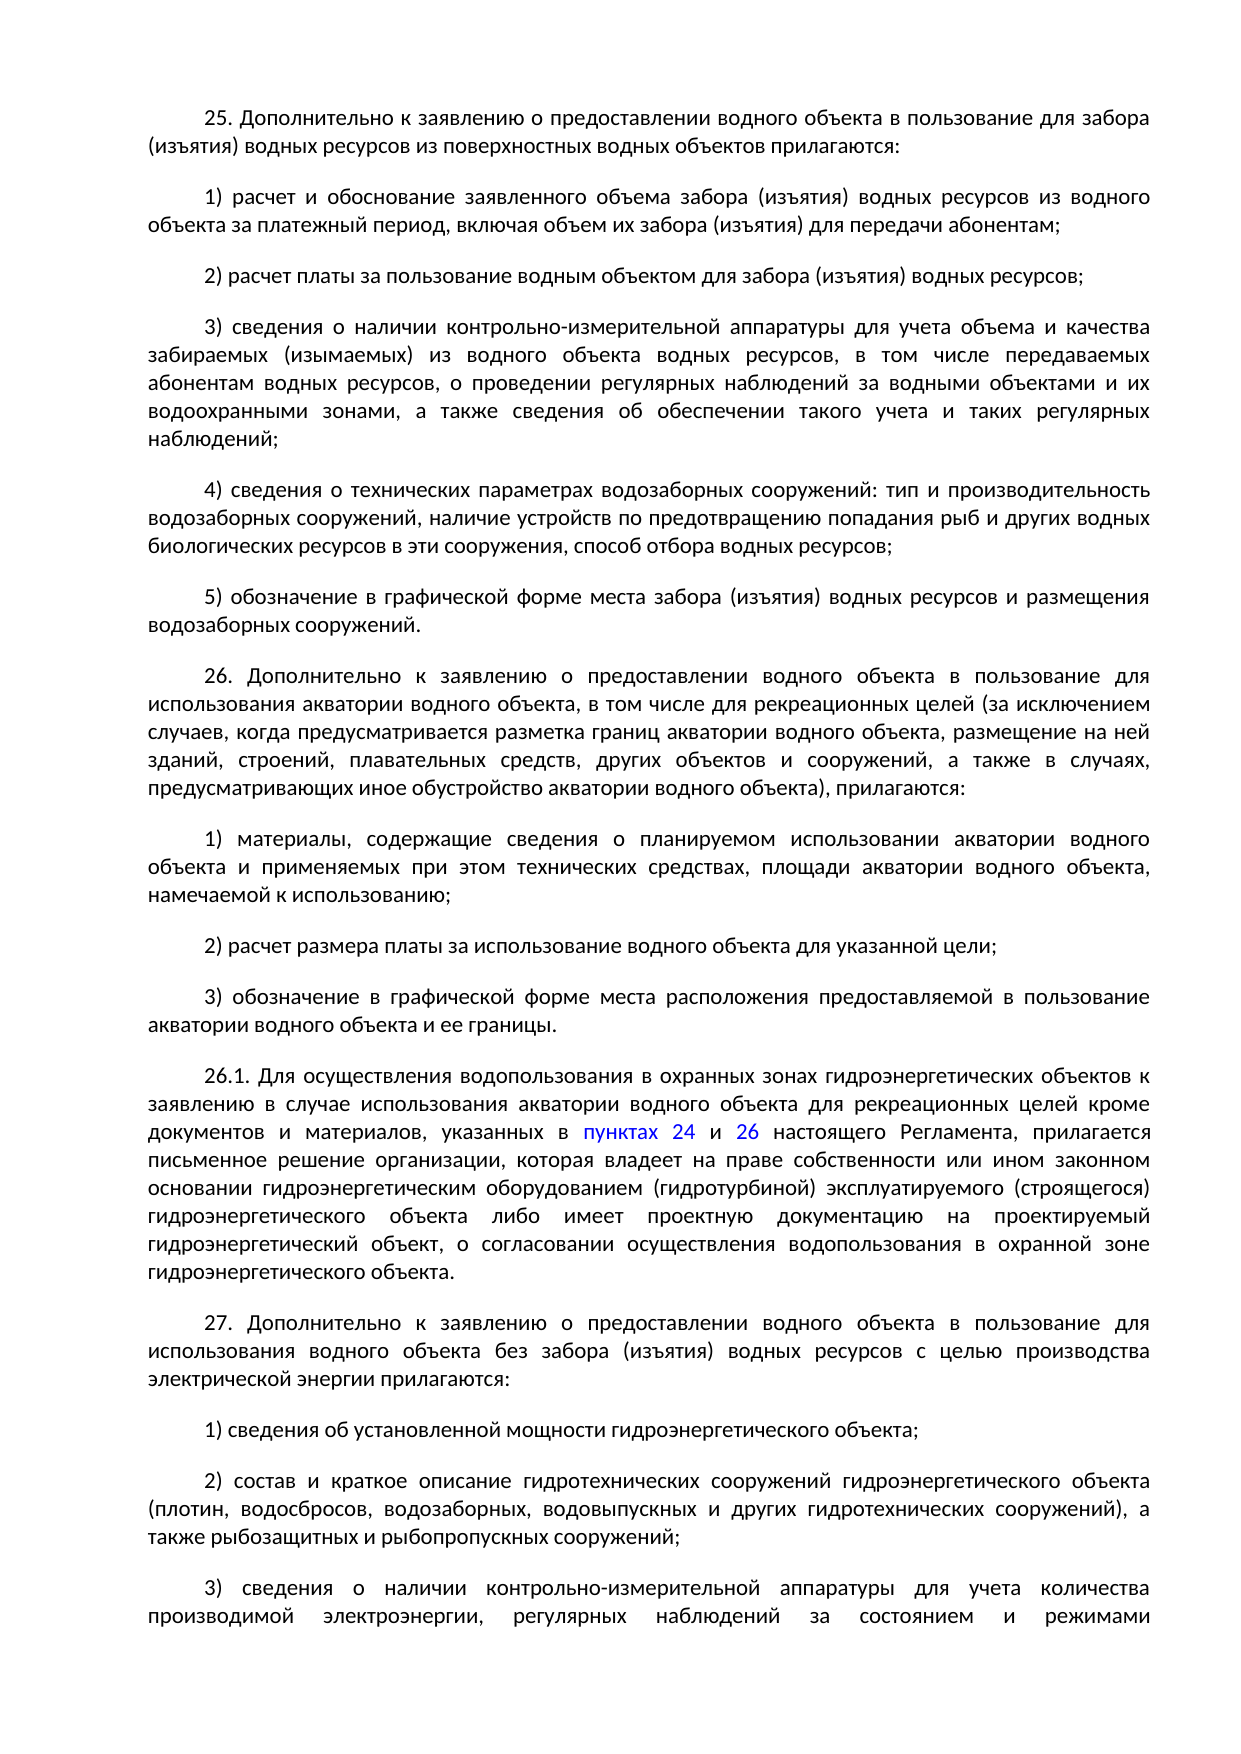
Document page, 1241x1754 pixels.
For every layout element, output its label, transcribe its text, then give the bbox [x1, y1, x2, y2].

text 4) сведения о технических параметрах водозаборных сооружений: тип и производительность водозаборных сооружений, наличие устройств по предотвращению попадания рыб и других водных биологических ресурсов в эти сооружения, способ отбора водных ресурсов; [148, 475, 1152, 559]
text 1) сведения об установленной мощности гидроэнергетического объекта; [148, 1415, 1152, 1443]
text 1) материалы, содержащие сведения о планируемом использовании акватории водного объекта и применяемых при этом технических средствах, площади акватории водного объекта, намечаемой к использованию; [148, 824, 1152, 908]
text 27. Дополнительно к заявлению о предоставлении водного объекта в пользование для использования водного объекта без забора (изъятия) водных ресурсов с целью производства электрической энергии прилагаются: [148, 1308, 1152, 1392]
text 2) расчет платы за пользование водным объектом для забора (изъятия) водных ресурсов; [148, 261, 1152, 289]
text 2) состав и краткое описание гидротехнических сооружений гидроэнергетического объекта (плотин, водосбросов, водозаборных, водовыпускных и других гидротехнических сооружений), а также рыбозащитных и рыбопропускных сооружений; [148, 1466, 1152, 1550]
text 3) обозначение в графической форме места расположения предоставляемой в пользование акватории водного объекта и ее границы. [148, 982, 1152, 1038]
text 26. Дополнительно к заявлению о предоставлении водного объекта в пользование для использования акватории водного объекта, в том числе для рекреационных целей (за исключением случаев, когда предусматривается разметка границ акватории водного объекта, размещение на ней зданий, строений, плавательных средств, других объектов и сооружений, а также в случаях, предусматривающих иное обустройство акватории водного объекта), прилагаются: [148, 661, 1152, 801]
text 25. Дополнительно к заявлению о предоставлении водного объекта в пользование для забора (изъятия) водных ресурсов из поверхностных водных объектов прилагаются: [148, 103, 1152, 159]
text 1) расчет и обоснование заявленного объема забора (изъятия) водных ресурсов из водного объекта за платежный период, включая объем их забора (изъятия) для передачи абонентам; [148, 182, 1152, 238]
text 2) расчет размера платы за использование водного объекта для указанной цели; [148, 931, 1152, 959]
text 3) сведения о наличии контрольно-измерительной аппаратуры для учета объема и качества забираемых (изымаемых) из водного объекта водных ресурсов, в том числе передаваемых абонентам водных ресурсов, о проведении регулярных наблюдений за водными объектами и их водоохранными зонами, а также сведения об обеспечении такого учета и таких регулярных наблюдений; [148, 312, 1152, 452]
text 26.1. Для осуществления водопользования в охранных зонах гидроэнергетических объектов к заявлению в случае использования акватории водного объекта для рекреационных целей кроме документов и материалов, указанных в пунктах 24 и 26 настоящего Регламента, прилагается письменное решение организации, которая владеет на праве собственности или ином законном основании гидроэнергетическим оборудованием (гидротурбиной) эксплуатируемого (строящегося) гидроэнергетического объекта либо имеет проектную документацию на проектируемый гидроэнергетический объект, о согласовании осуществления водопользования в охранной зоне гидроэнергетического объекта. [148, 1061, 1152, 1285]
text 5) обозначение в графической форме места забора (изъятия) водных ресурсов и размещения водозаборных сооружений. [148, 582, 1152, 638]
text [148, 1573, 1152, 1629]
